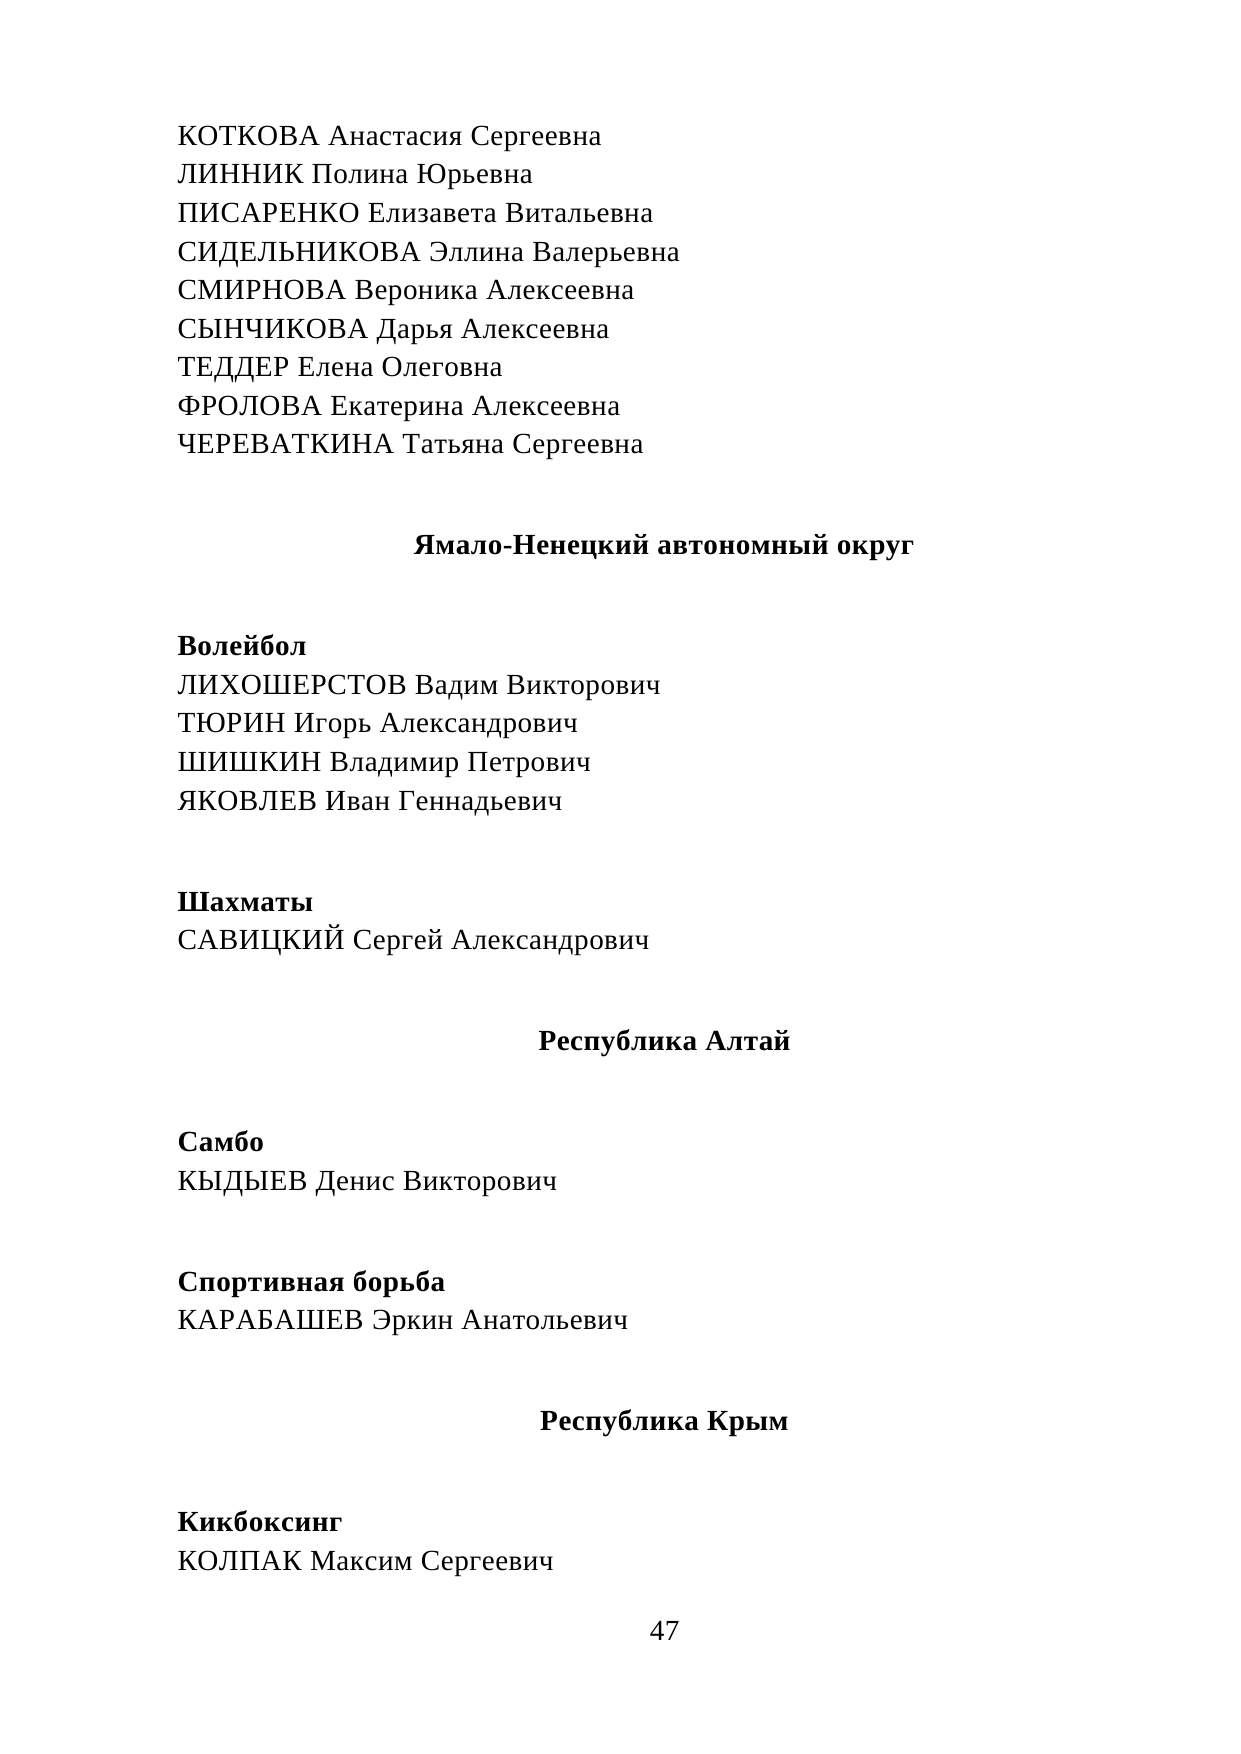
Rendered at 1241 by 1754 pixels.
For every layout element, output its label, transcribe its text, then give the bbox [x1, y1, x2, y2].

text КОТКОВА Анастасия Сергеевна [177, 118, 1152, 152]
text САВИЦКИЙ Сергей Александрович [177, 922, 1152, 956]
text ЧЕРЕВАТКИНА Татьяна Сергеевна [177, 426, 1152, 460]
text КЫДЫЕВ Денис Викторович [177, 1163, 1152, 1196]
text КАРАБАШЕВ Эркин Анатольевич [177, 1302, 1152, 1336]
text ЛИХОШЕРСТОВ Вадим Викторович [177, 667, 1152, 701]
text Шахматы [177, 884, 1152, 917]
text ЛИННИК Полина Юрьевна [177, 157, 1152, 190]
text ШИШКИН Владимир Петрович [177, 744, 1152, 778]
text ТЕДДЕР Елена Олеговна [177, 349, 1152, 383]
text Волейбол [177, 628, 1152, 662]
text Самбо [177, 1124, 1152, 1158]
text ПИСАРЕНКО Елизавета Витальевна [177, 195, 1152, 229]
text КОЛПАК Максим Сергеевич [177, 1543, 1152, 1577]
text ЯКОВЛЕВ Иван Геннадьевич [177, 783, 1152, 816]
text Спортивная борьба [177, 1264, 1152, 1297]
text ТЮРИН Игорь Александрович [177, 706, 1152, 739]
text Республика Крым [177, 1403, 1152, 1437]
text СМИРНОВА Вероника Алексеевна [177, 272, 1152, 306]
text СИДЕЛЬНИКОВА Эллина Валерьевна [177, 234, 1152, 267]
text Кикбоксинг [177, 1504, 1152, 1538]
text Республика Алтай [177, 1023, 1152, 1057]
text Ямало-Ненецкий автономный округ [177, 527, 1152, 561]
text ФРОЛОВА Екатерина Алексеевна [177, 388, 1152, 421]
text СЫНЧИКОВА Дарья Алексеевна [177, 311, 1152, 344]
